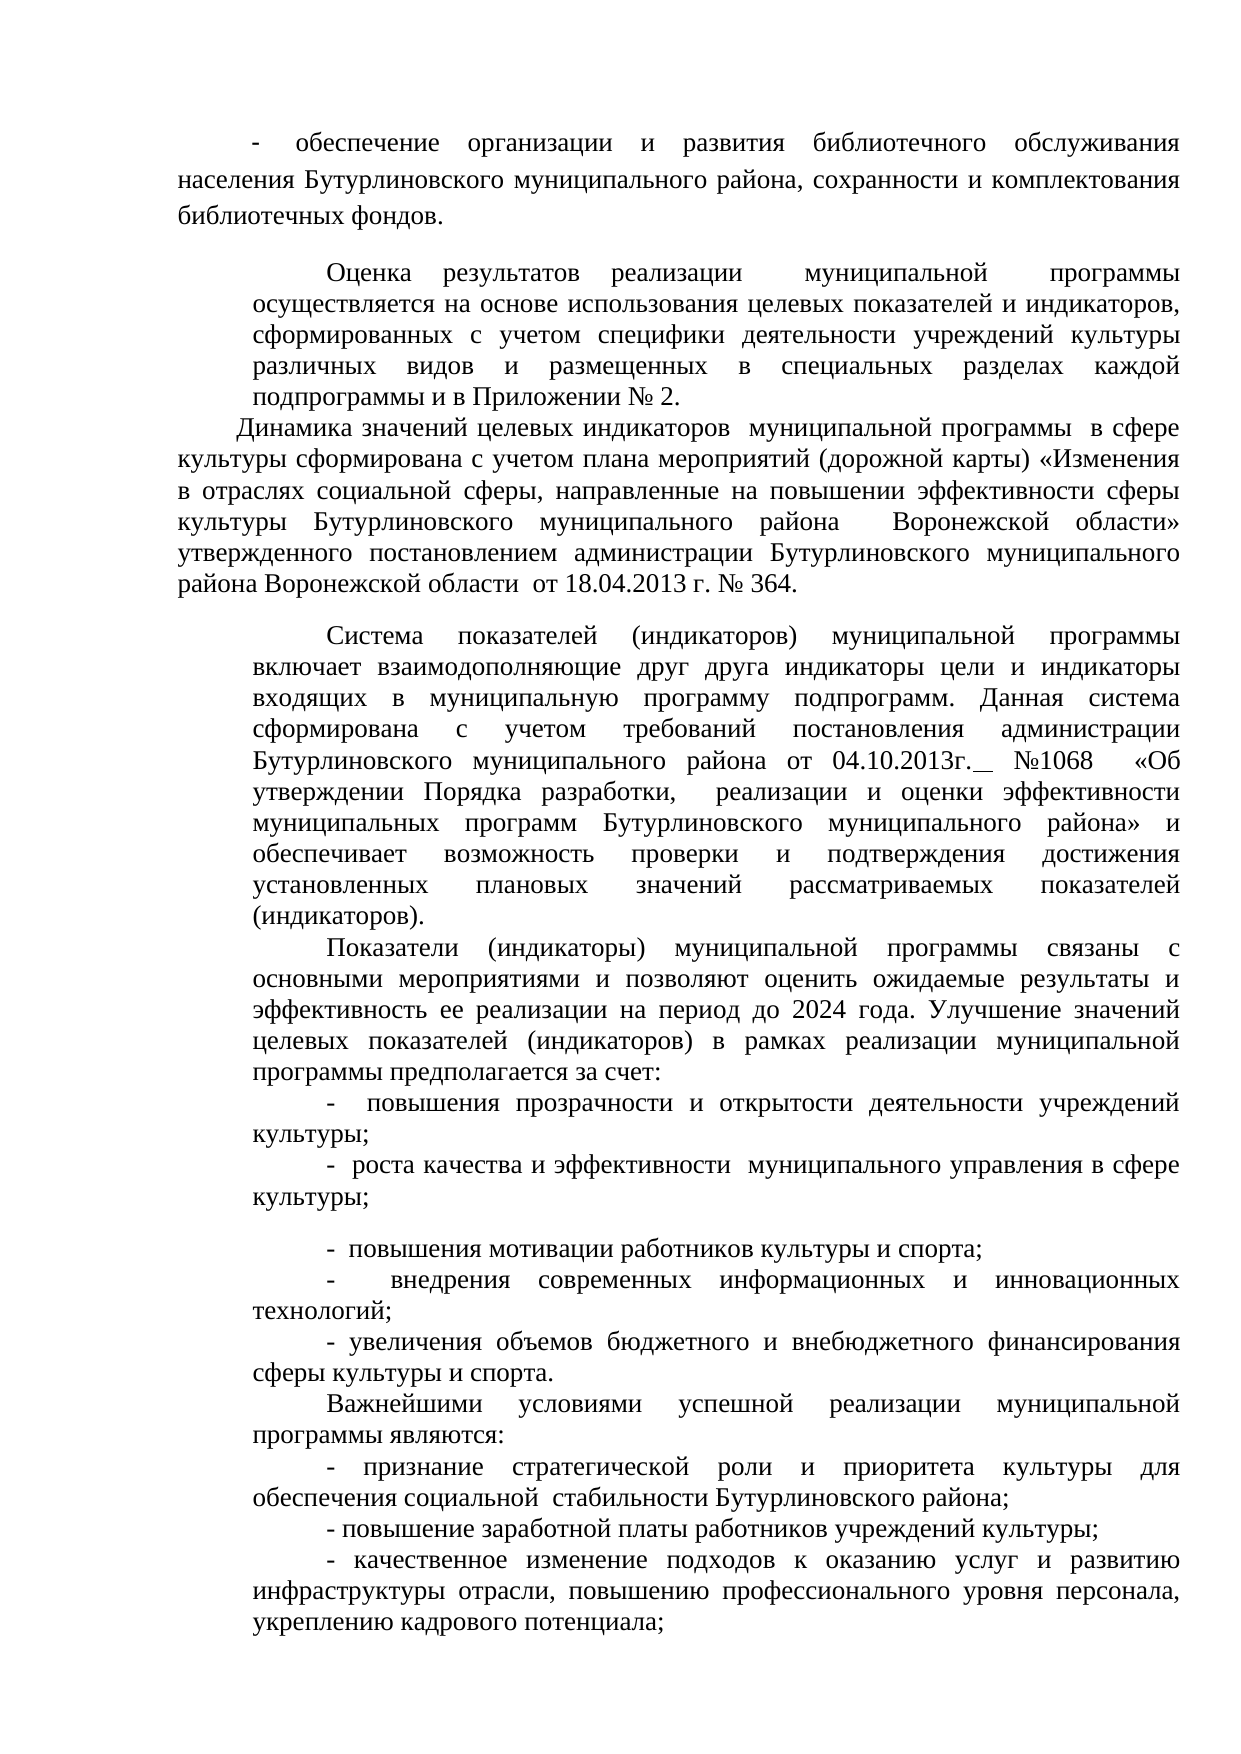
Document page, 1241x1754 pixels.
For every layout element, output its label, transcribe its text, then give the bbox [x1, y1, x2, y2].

text Оценка результатов реализации муниципальной программы осуществляется на основе использования целевых показателей и индикаторов, сформированных с учетом специфики деятельности учреждений культуры различных видов и размещенных в специальных разделах каждой подпрограммы и в Приложении № 2. [252, 256, 1181, 411]
text - роста качества и эффективности муниципального управления в сфере культуры; [252, 1149, 1181, 1211]
text - признание стратегической роли и приоритета культуры для обеспечения социальной стабильности Бутурлиновского района; [252, 1450, 1181, 1512]
text - качественное изменение подходов к оказанию услуг и развитию инфраструктуры отрасли, повышению профессионального уровня персонала, укреплению кадрового потенциала; [252, 1543, 1181, 1637]
text - увеличения объемов бюджетного и внебюджетного финансирования сферы культуры и спорта. [252, 1325, 1181, 1387]
text Важнейшими условиями успешной реализации муниципальной программы являются: [252, 1387, 1181, 1450]
list обеспечение организации и развития библиотечного обслуживания населения Бутурлиновского муниципального района, сохранности и комплектования библиотечных фондов. [177, 122, 1181, 230]
text Показатели (индикаторы) муниципальной программы связаны с основными мероприятиями и позволяют оценить ожидаемые результаты и эффективность ее реализации на период до 2024 года. Улучшение значений целевых показателей (индикаторов) в рамках реализации муниципальной программы предполагается за счет: [252, 931, 1181, 1086]
text - повышения прозрачности и открытости деятельности учреждений культуры; [252, 1086, 1181, 1149]
text - повышение заработной платы работников учреждений культуры; [252, 1512, 1181, 1543]
text - повышения мотивации работников культуры и спорта; [252, 1232, 1181, 1263]
text Динамика значений целевых индикаторов муниципальной программы в сфере культуры сформирована с учетом плана мероприятий (дорожной карты) «Изменения в отраслях социальной сферы, направленные на повышении эффективности сферы культуры Бутурлиновского муниципального района Воронежской области» утвержденного постановлением администрации Бутурлиновского муниципального района Воронежской области от 18.04.2013 г. № 364. [177, 411, 1181, 598]
text - внедрения современных информационных и инновационных технологий; [252, 1263, 1181, 1325]
text Система показателей (индикаторов) муниципальной программы включает взаимодополняющие друг друга индикаторы цели и индикаторы входящих в муниципальную программу подпрограмм. Данная система сформирована с учетом требований постановления администрации Бутурлиновского муниципального района от 04.10.2013г. №1068 «Об утверждении Порядка разработки, реализации и оценки эффективности муниципальных программ Бутурлиновского муниципального района» и обеспечивает возможность проверки и подтверждения достижения установленных плановых значений рассматриваемых показателей (индикаторов). [252, 619, 1181, 931]
